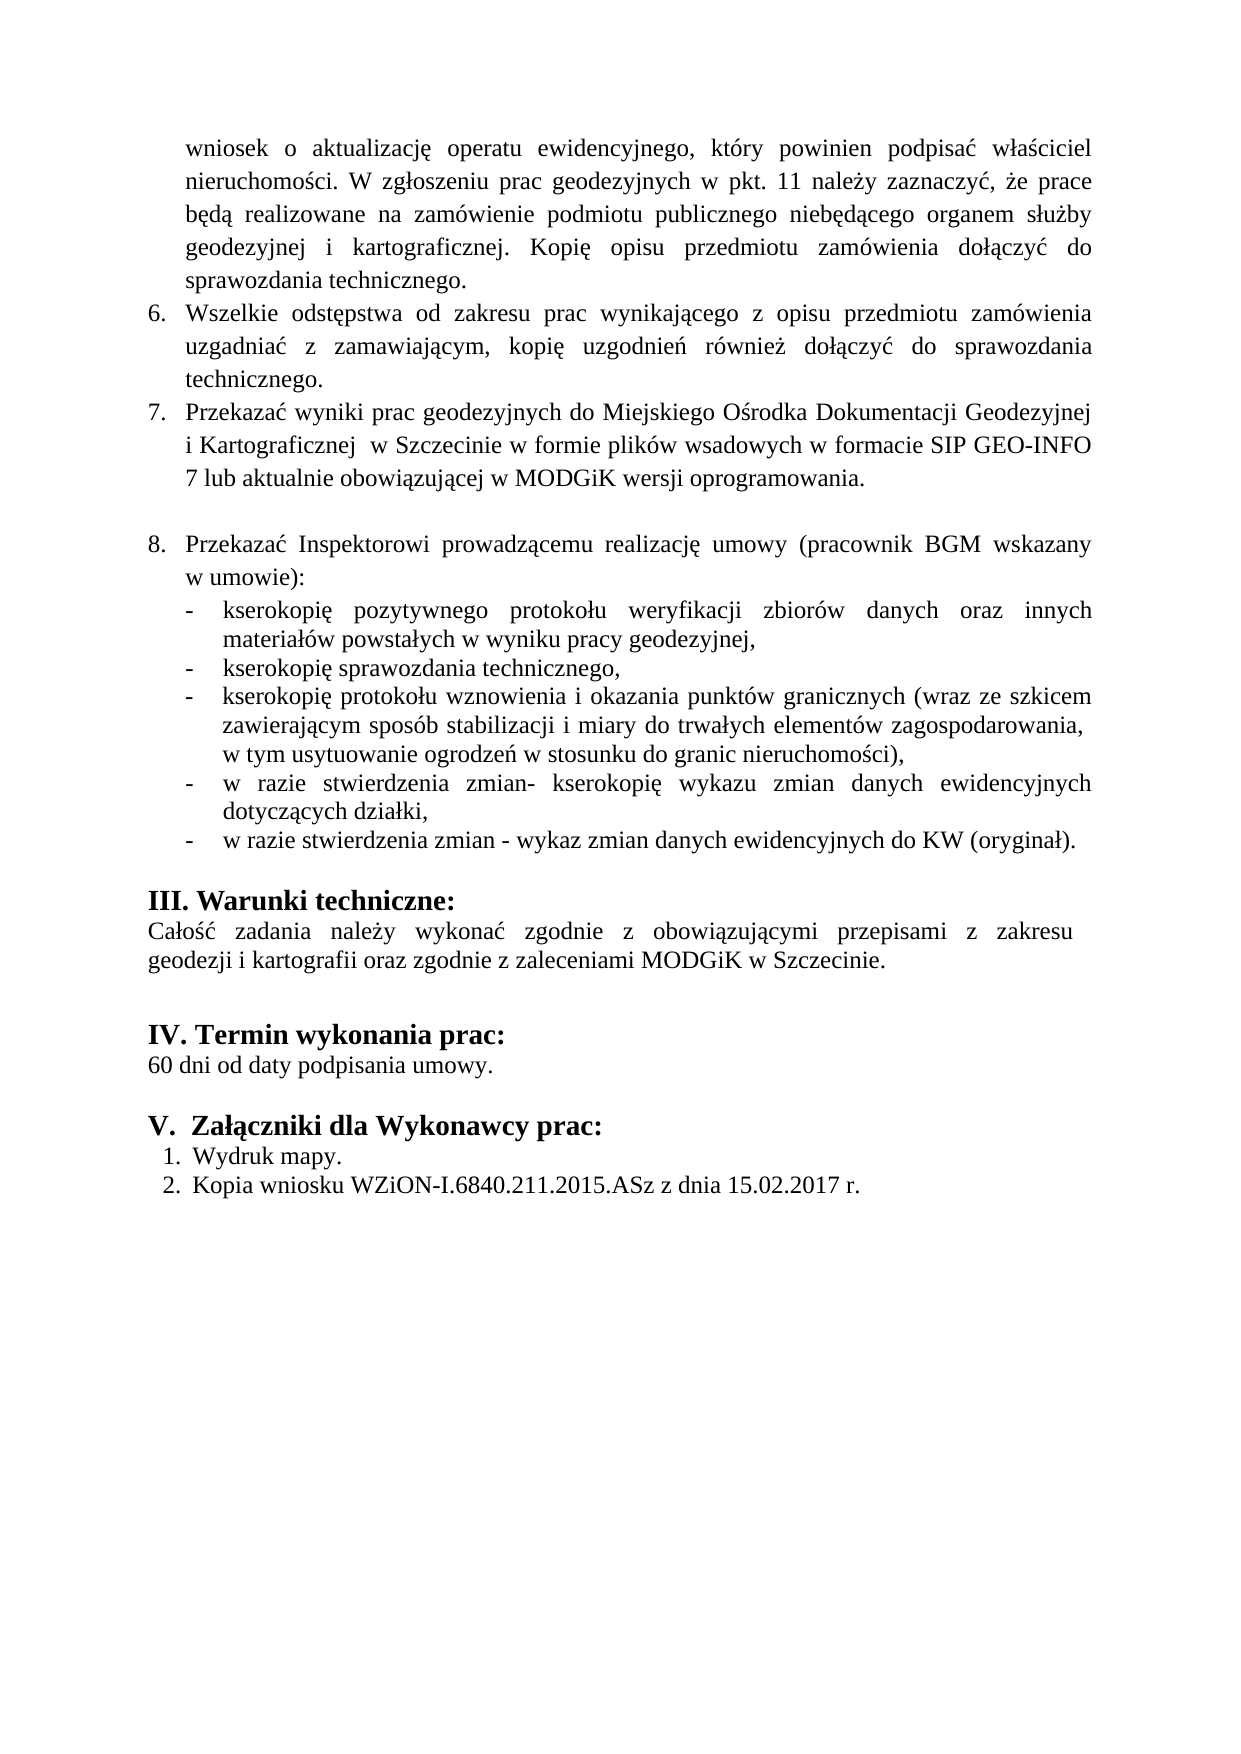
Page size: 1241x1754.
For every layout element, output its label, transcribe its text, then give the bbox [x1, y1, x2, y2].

list kserokopię pozytywnego protokołu weryfikacji zbiorów danych oraz innych materiałów powstałych w wyniku pracy geodezyjnej, [185, 595, 1093, 653]
list Wydruk mapy. [162, 1141, 1093, 1170]
list Wszelkie odstępstwa od zakresu prac wynikającego z opisu przedmiotu zamówienia uzgadniać z zamawiającym, kopię uzgodnień również dołączyć do sprawozdania technicznego. [148, 298, 1093, 393]
text 60 dni od daty podpisania umowy. [148, 1050, 1093, 1079]
list kserokopię protokołu wznowienia i okazania punktów granicznych (wraz ze szkicem zawierającym sposób stabilizacji i miary do trwałych elementów zagospodarowania, w tym usytuowanie ogrodzeń w stosunku do granic nieruchomości), [185, 681, 1093, 768]
text IV. Termin wykonania prac: [148, 1017, 1093, 1050]
list Przekazać Inspektorowi prowadzącemu realizację umowy (pracownik BGM wskazany w umowie): [148, 529, 1093, 591]
list w razie stwierdzenia zmian- kserokopię wykazu zmian danych ewidencyjnych dotyczących działki, [185, 768, 1093, 825]
text V. Załączniki dla Wykonawcy prac: [148, 1108, 1093, 1141]
list w razie stwierdzenia zmian - wykaz zmian danych ewidencyjnych do KW (oryginał). [185, 825, 1093, 854]
list Przekazać wyniki prac geodezyjnych do Miejskiego Ośrodka Dokumentacji Geodezyjnej i Kartograficznej w Szczecinie w formie plików wsadowych w formacie SIP GEO-INFO 7 lub aktualnie obowiązującej w MODGiK wersji oprogramowania. [148, 397, 1093, 492]
subtitle III. Warunki techniczne: [148, 883, 1093, 916]
list Kopia wniosku WZiON-I.6840.211.2015.ASz z dnia 15.02.2017 r. [162, 1170, 1093, 1199]
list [148, 133, 1093, 294]
list kserokopię sprawozdania technicznego, [185, 653, 1093, 681]
text Całość zadania należy wykonać zgodnie z obowiązującymi przepisami z zakresu geodezji i kartografii oraz zgodnie z zaleceniami MODGiK w Szczecinie. [148, 916, 1093, 974]
